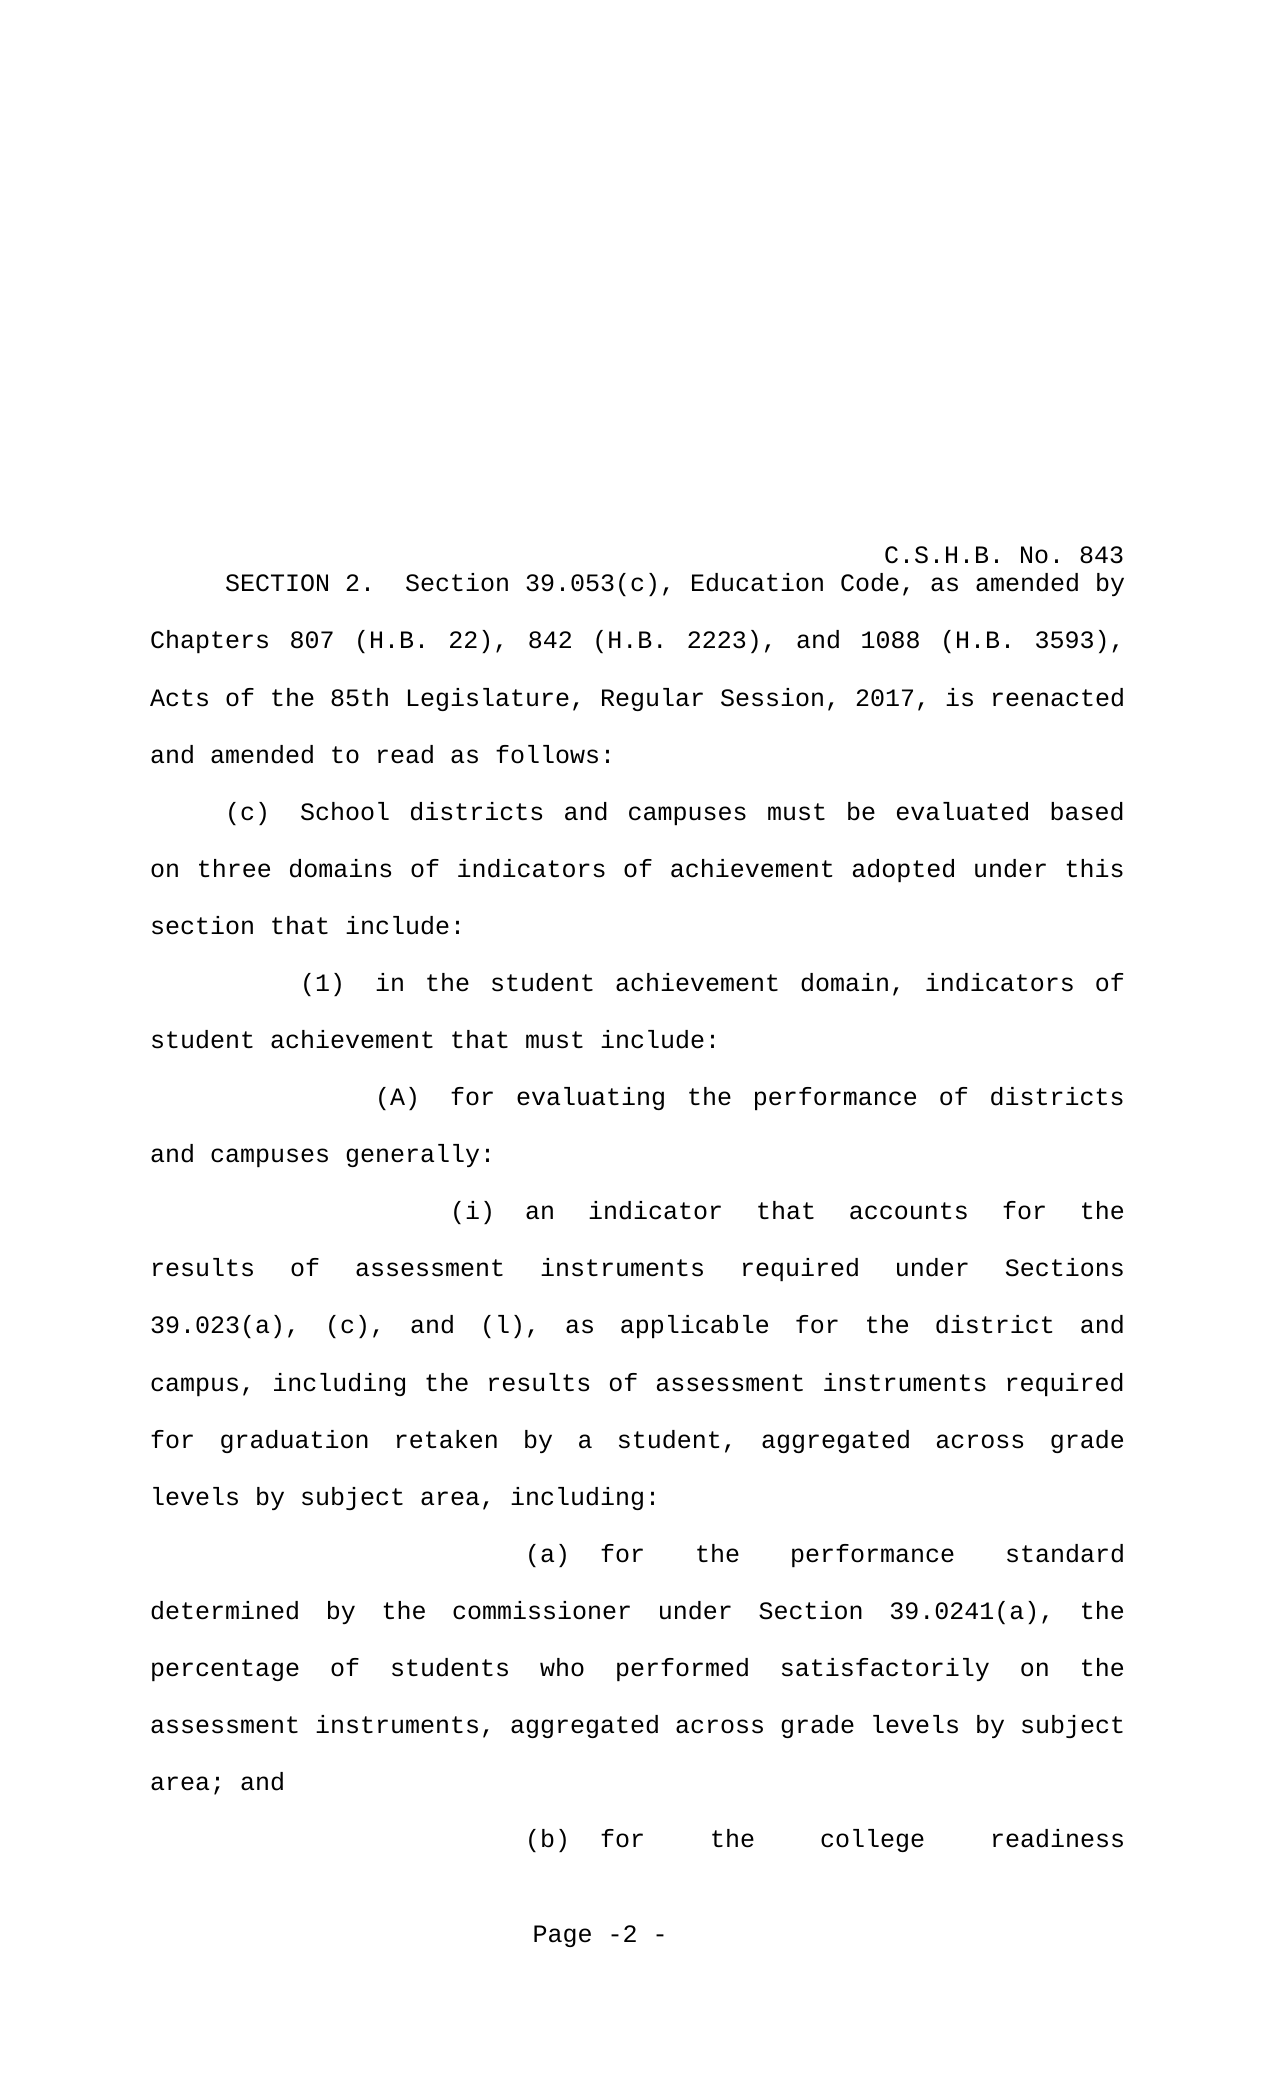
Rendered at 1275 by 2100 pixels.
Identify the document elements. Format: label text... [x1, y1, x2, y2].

text SECTION 2. Section 39.053(c), Education Code, as amended by Chapters 807 (H.B. 22), 842 (H.B. 2223), and 1088 (H.B. 3593), Acts of the 85th Legislature, Regular Session, 2017, is reenacted and amended to read as follows: [150, 571, 1125, 771]
text (1) in the student achievement domain, indicators of student achievement that must include: [150, 970, 1125, 1056]
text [150, 1827, 1125, 1855]
text (A) for evaluating the performance of districts and campuses generally: [150, 1084, 1125, 1170]
text (a) for the performance standard determined by the commissioner under Section 39.0241(a), the percentage of students who performed satisfactorily on the assessment instruments, aggregated across grade levels by subject area; and [150, 1541, 1125, 1798]
text (i) an indicator that accounts for the results of assessment instruments required under Sections 39.023(a), (c), and (l), as applicable for the district and campus, including the results of assessment instruments required for graduation retaken by a student, aggregated across grade levels by subject area, including: [150, 1199, 1125, 1513]
text (c) School districts and campuses must be evaluated based on three domains of indicators of achievement adopted under this section that include: [150, 799, 1125, 942]
